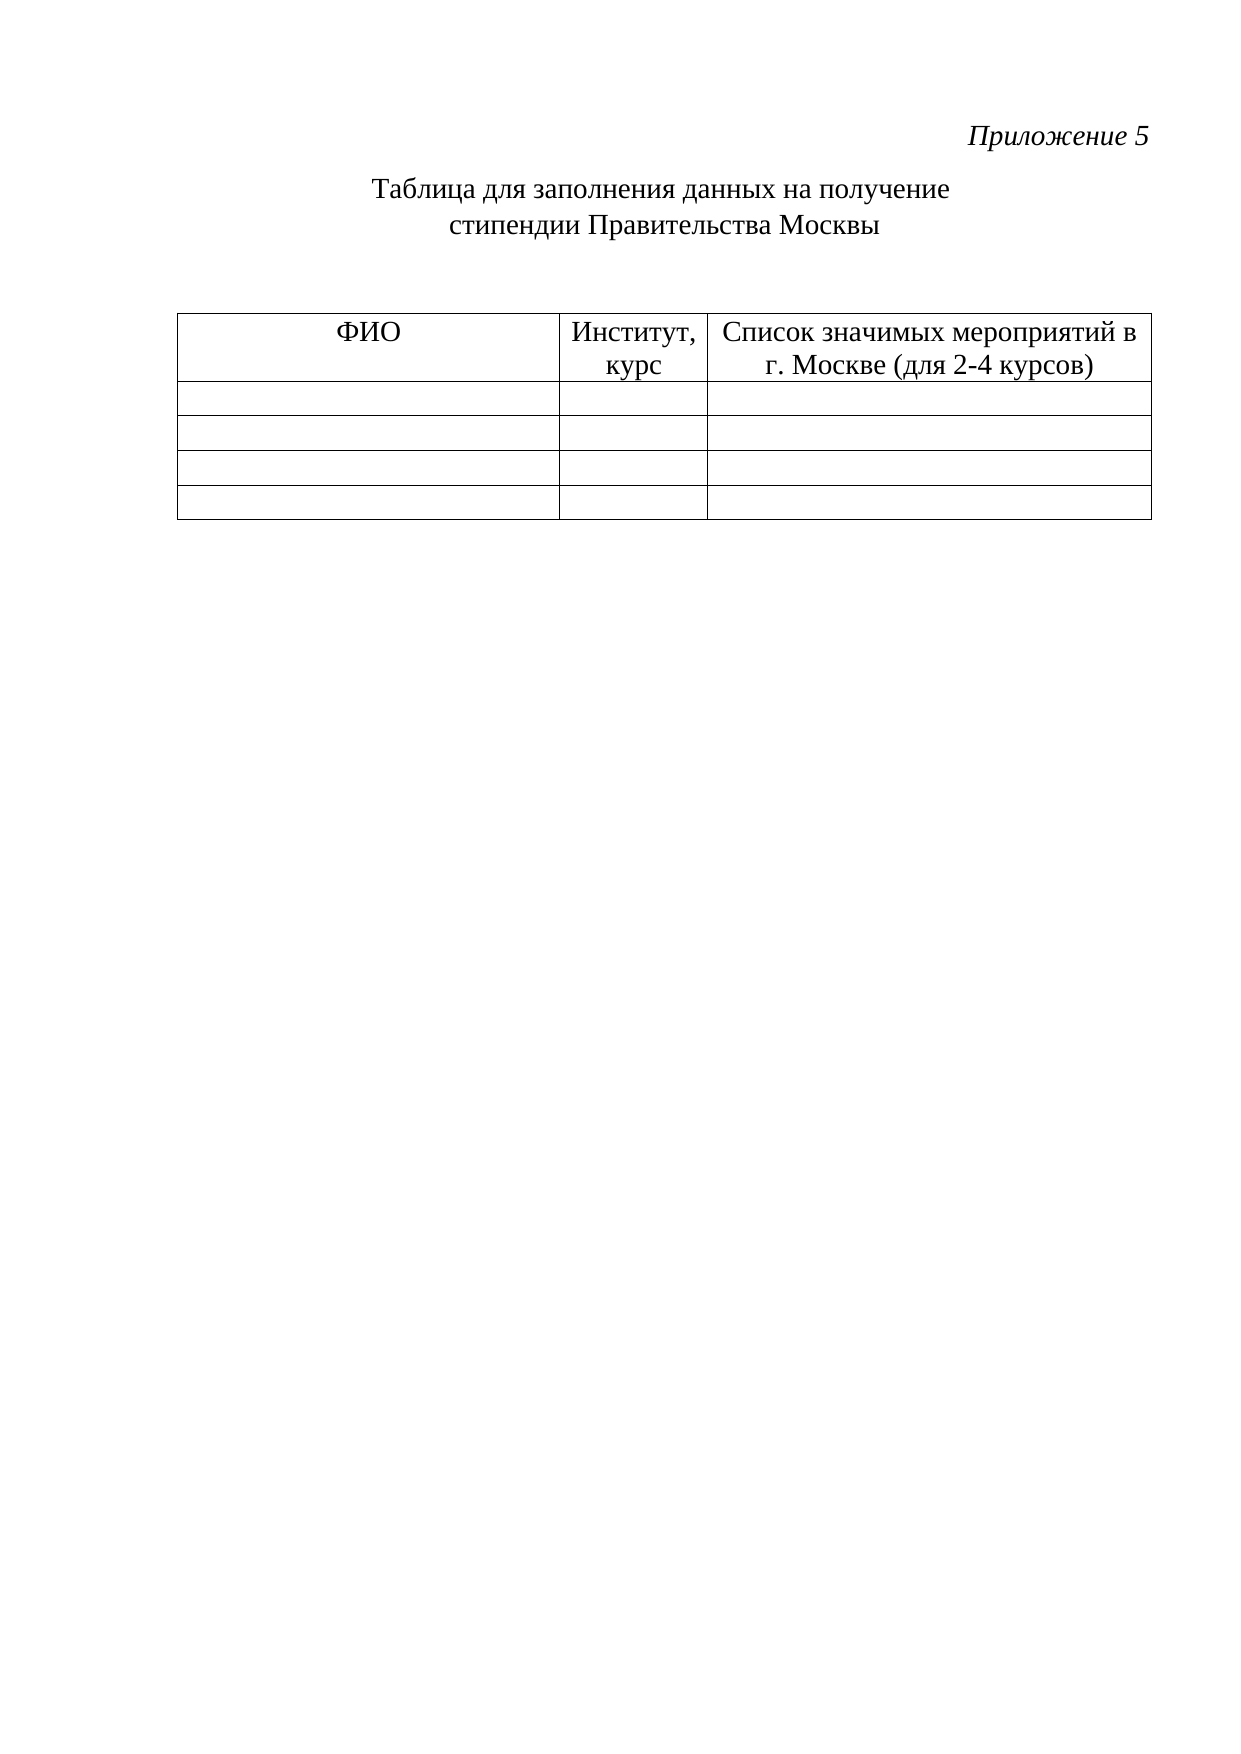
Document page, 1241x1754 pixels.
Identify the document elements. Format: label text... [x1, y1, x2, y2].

table_cell [178, 416, 559, 450]
table_cell [560, 416, 707, 450]
table_cell [560, 382, 707, 415]
table_header Институт, курс [560, 314, 707, 381]
table_cell [178, 486, 559, 519]
table_cell [178, 451, 559, 484]
text Приложение 5 [177, 118, 1152, 152]
table_header Список значимых мероприятий в г. Москве (для 2-4 курсов) [708, 314, 1151, 381]
table_header ФИО [178, 314, 559, 381]
table_cell [708, 416, 1151, 450]
table_cell [708, 486, 1151, 519]
table_cell [708, 382, 1151, 415]
table_cell [178, 382, 559, 415]
text Таблица для заполнения данных на получение стипендии Правительства Москвы [177, 171, 1152, 241]
table_cell [560, 451, 707, 484]
table_cell [560, 486, 707, 519]
table_cell [708, 451, 1151, 484]
